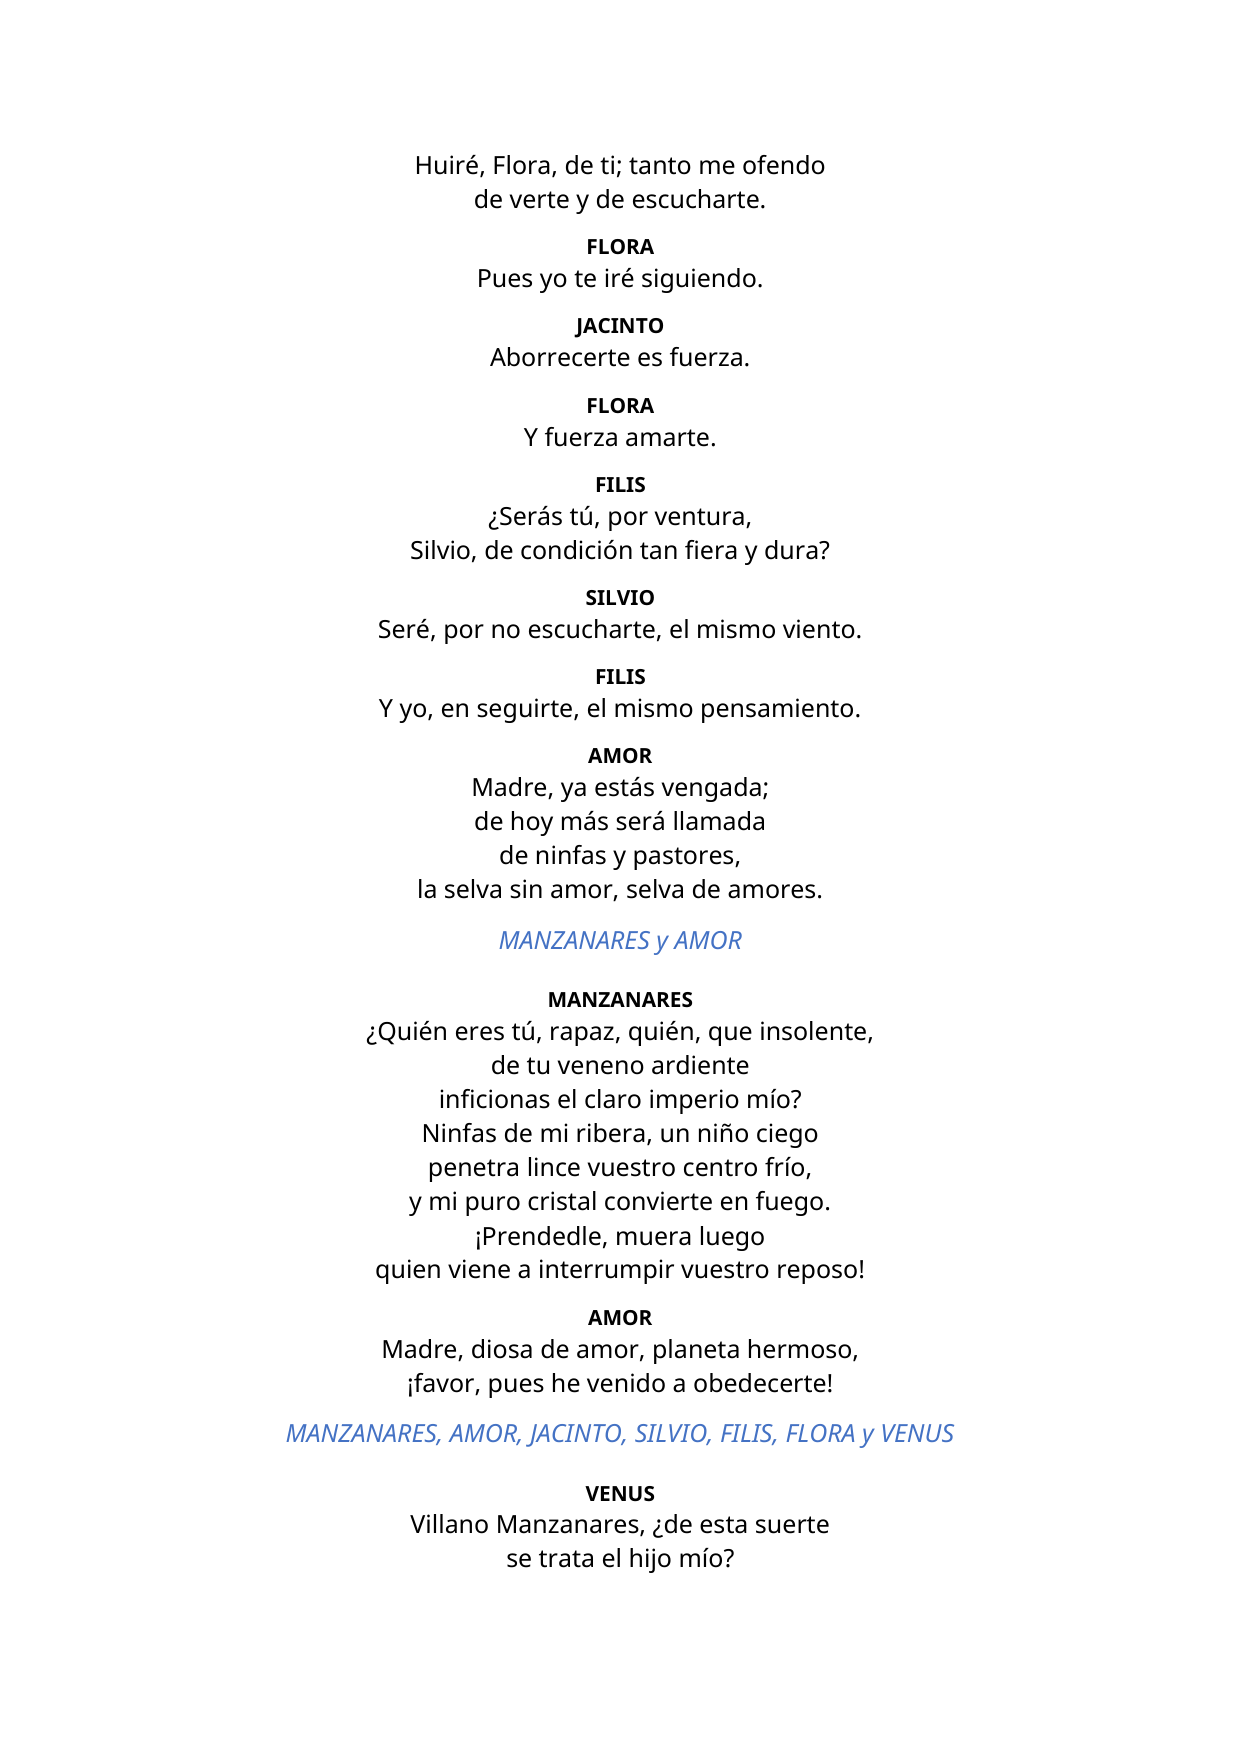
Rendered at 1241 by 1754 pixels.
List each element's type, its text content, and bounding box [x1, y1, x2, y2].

text ¡favor, pues he venido a obedecerte! [177, 1365, 1063, 1399]
text de hoy más será llamada [177, 804, 1063, 838]
text Y fuerza amarte. [177, 419, 1063, 453]
text quien viene a interrumpir vuestro reposo! [177, 1252, 1063, 1286]
text ¿Quién eres tú, rapaz, quién, que insolente, [177, 1014, 1063, 1048]
text FILIS [177, 470, 1063, 498]
text se trata el hijo mío? [177, 1541, 1063, 1575]
text FLORA [177, 232, 1063, 261]
text Aborrecerte es fuerza. [177, 340, 1063, 374]
text Madre, ya estás vengada; [177, 770, 1063, 804]
text ¿Serás tú, por ventura, [177, 498, 1063, 532]
text FLORA [177, 391, 1063, 419]
text VENUS [177, 1479, 1063, 1507]
text la selva sin amor, selva de amores. [177, 872, 1063, 906]
text Madre, diosa de amor, planeta hermoso, [177, 1331, 1063, 1365]
text ¡Prendedle, muera luego [177, 1218, 1063, 1252]
text MANZANARES, AMOR, JACINTO, SILVIO, FILIS, FLORA y VENUS [177, 1416, 1063, 1450]
text y mi puro cristal convierte en fuego. [177, 1184, 1063, 1218]
text MANZANARES [177, 985, 1063, 1014]
text inficionas el claro imperio mío? [177, 1082, 1063, 1116]
text Silvio, de condición tan fiera y dura? [177, 532, 1063, 566]
text Huiré, Flora, de ti; tanto me ofendo [177, 148, 1063, 182]
text Pues yo te iré siguiendo. [177, 261, 1063, 295]
text Ninfas de mi ribera, un niño ciego [177, 1116, 1063, 1150]
text Villano Manzanares, ¿de esta suerte [177, 1507, 1063, 1541]
text de ninfas y pastores, [177, 838, 1063, 872]
text de verte y de escucharte. [177, 182, 1063, 216]
text MANZANARES y AMOR [177, 923, 1063, 957]
text JACINTO [177, 312, 1063, 340]
text Seré, por no escucharte, el mismo viento. [177, 612, 1063, 646]
text penetra lince vuestro centro frío, [177, 1150, 1063, 1184]
text Y yo, en seguirte, el mismo pensamiento. [177, 691, 1063, 725]
text AMOR [177, 1303, 1063, 1331]
text AMOR [177, 741, 1063, 770]
text SILVIO [177, 583, 1063, 612]
text de tu veneno ardiente [177, 1048, 1063, 1082]
text FILIS [177, 662, 1063, 691]
